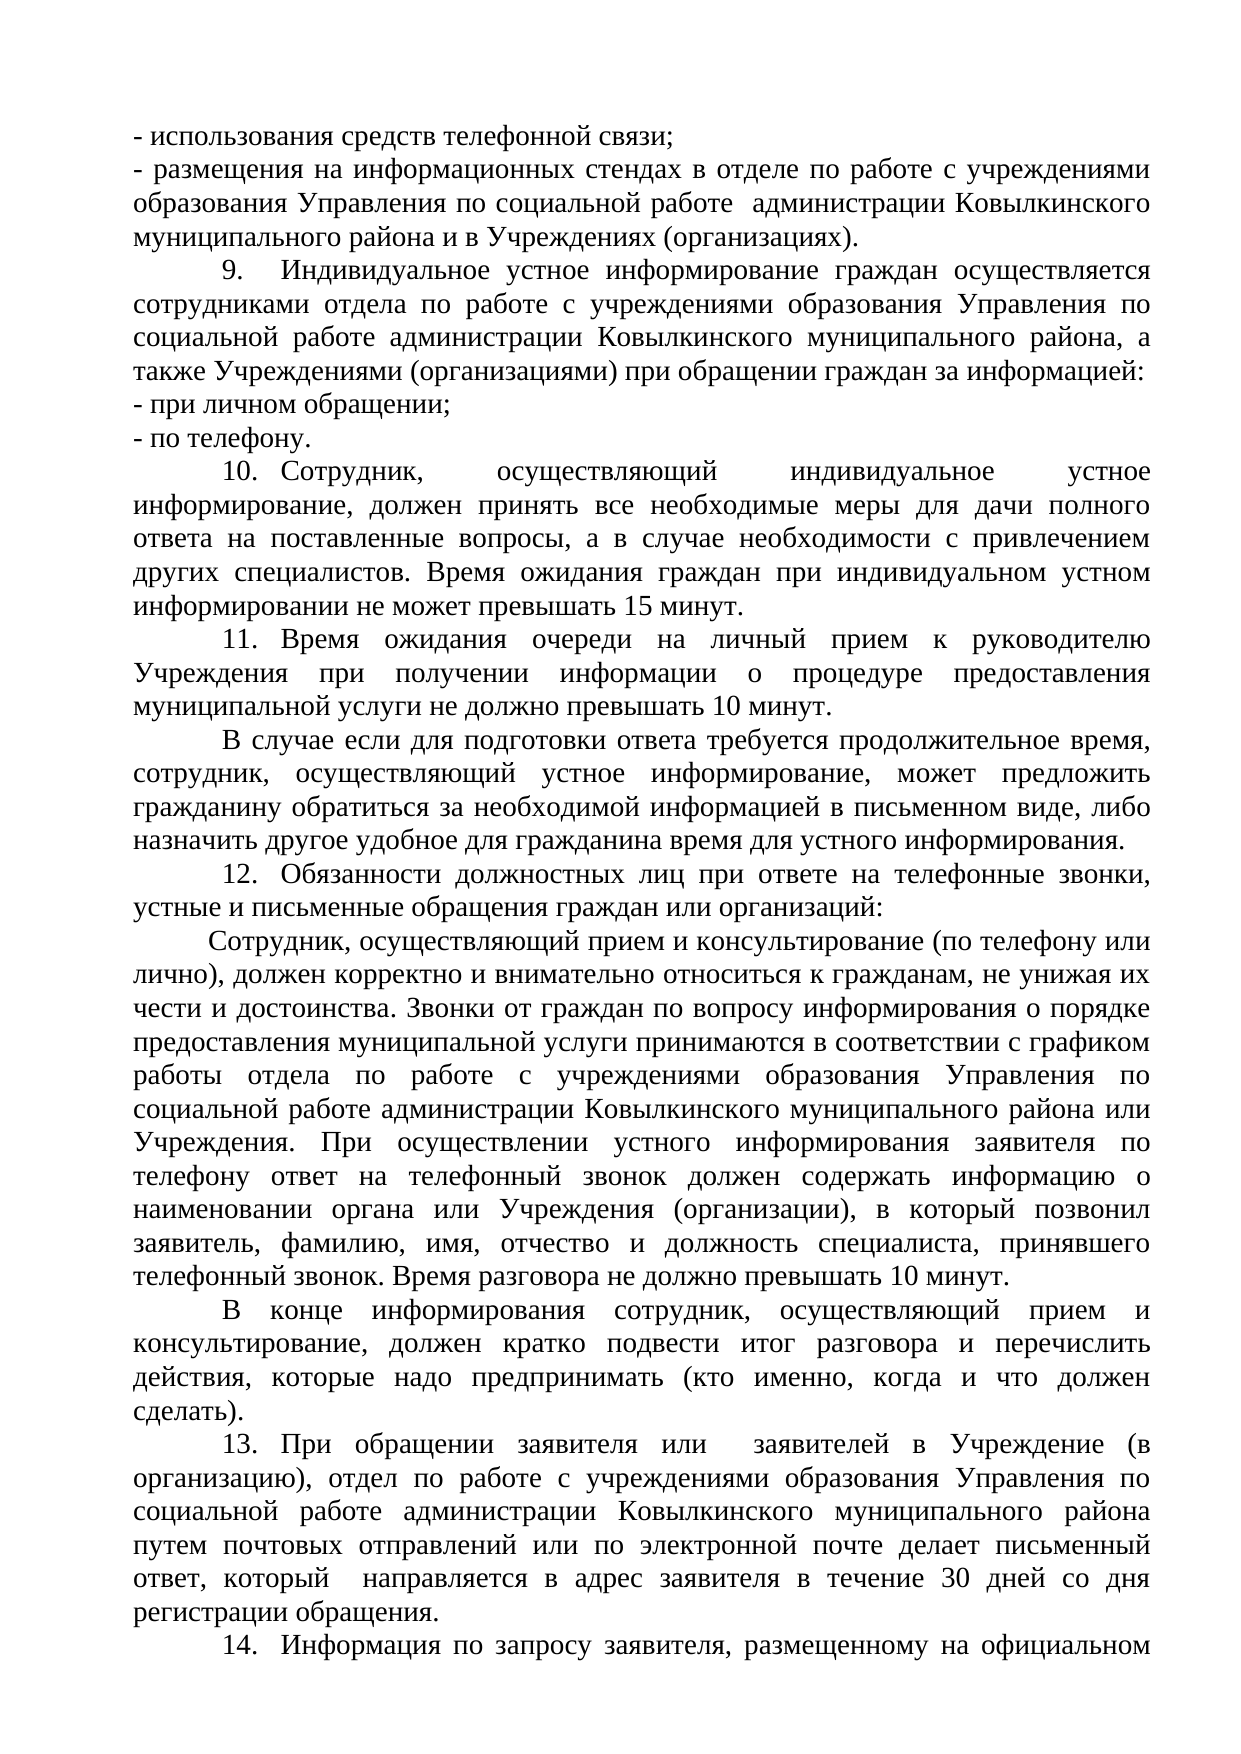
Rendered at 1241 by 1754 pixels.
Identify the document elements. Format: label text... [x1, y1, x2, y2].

list Индивидуальное устное информирование граждан осуществляется сотрудниками отдела по работе с учреждениями образования Управления по социальной работе администрации Ковылкинского муниципального района, а также Учреждениями (организациями) при обращении граждан за информацией: [133, 252, 1152, 386]
list Время ожидания очереди на личный прием к руководителю Учреждения при получении информации о процедуре предоставления муниципальной услуги не должно превышать 10 минут. [133, 621, 1152, 722]
text В случае если для подготовки ответа требуется продолжительное время, сотрудник, осуществляющий устное информирование, может предложить гражданину обратиться за необходимой информацией в письменном виде, либо назначить другое удобное для гражданина время для устного информирования. [133, 722, 1152, 856]
text - использования средств телефонной связи; [133, 118, 1152, 152]
text Сотрудник, осуществляющий прием и консультирование (по телефону или лично), должен корректно и внимательно относиться к гражданам, не унижая их чести и достоинства. Звонки от граждан по вопросу информирования о порядке предоставления муниципальной услуги принимаются в соответствии с графиком работы отдела по работе с учреждениями образования Управления по социальной работе администрации Ковылкинского муниципального района или Учреждения. При осуществлении устного информирования заявителя по телефону ответ на телефонный звонок должен содержать информацию о наименовании органа или Учреждения (организации), в который позвонил заявитель, фамилию, имя, отчество и должность специалиста, принявшего телефонный звонок. Время разговора не должно превышать 10 минут. [133, 923, 1152, 1292]
list Обязанности должностных лиц при ответе на телефонные звонки, устные и письменные обращения граждан или организаций: [133, 856, 1152, 923]
list При обращении заявителя или заявителей в Учреждение (в организацию), отдел по работе с учреждениями образования Управления по социальной работе администрации Ковылкинского муниципального района путем почтовых отправлений или по электронной почте делает письменный ответ, который направляется в адрес заявителя в течение 30 дней со дня регистрации обращения. [133, 1426, 1152, 1627]
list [133, 1627, 1152, 1661]
text - по телефону. [133, 420, 1152, 453]
text - при личном обращении; [133, 386, 1152, 420]
list Сотрудник, осуществляющий индивидуальное устное информирование, должен принять все необходимые меры для дачи полного ответа на поставленные вопросы, а в случае необходимости с привлечением других специалистов. Время ожидания граждан при индивидуальном устном информировании не может превышать 15 минут. [133, 453, 1152, 621]
text - размещения на информационных стендах в отделе по работе с учреждениями образования Управления по социальной работе администрации Ковылкинского муниципального района и в Учреждениях (организациях). [133, 152, 1152, 252]
text В конце информирования сотрудник, осуществляющий прием и консультирование, должен кратко подвести итог разговора и перечислить действия, которые надо предпринимать (кто именно, когда и что должен сделать). [133, 1292, 1152, 1426]
